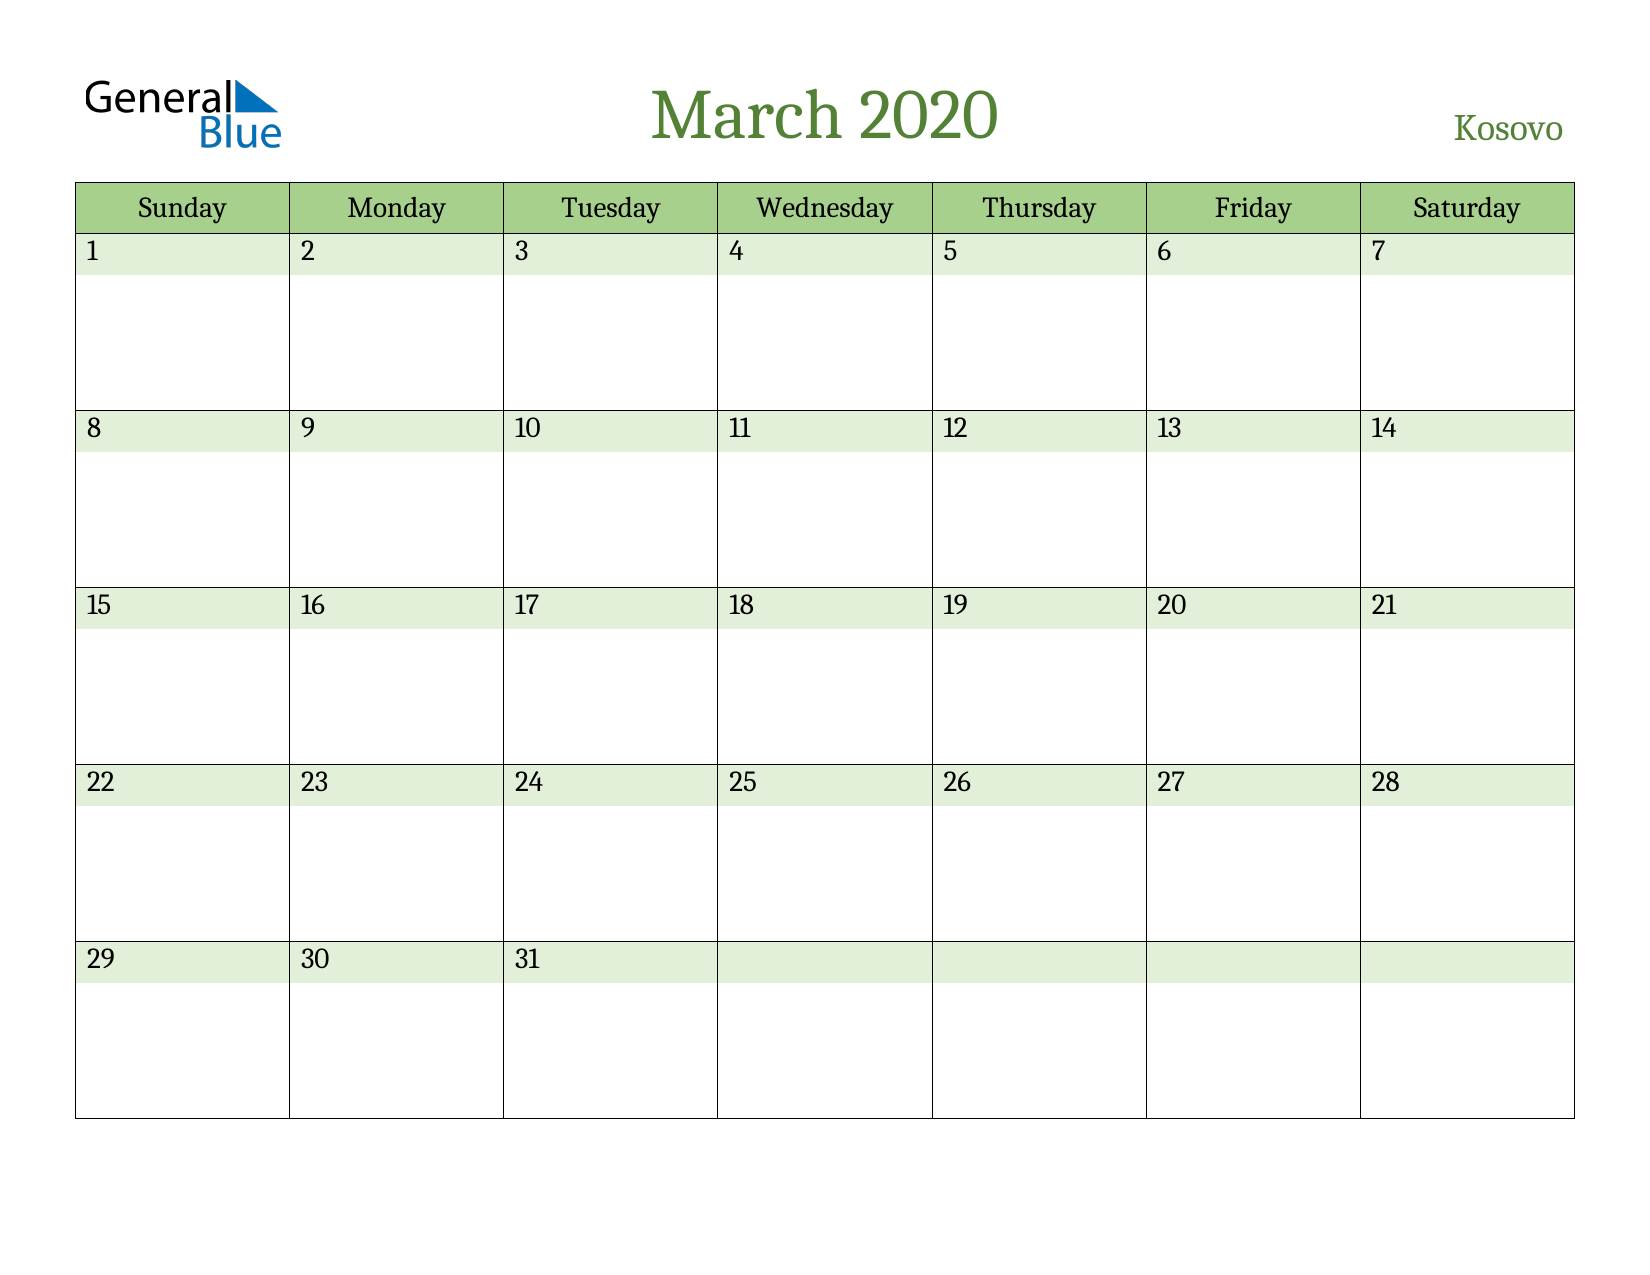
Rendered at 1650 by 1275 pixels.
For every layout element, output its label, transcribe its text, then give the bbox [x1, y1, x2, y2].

table_cell Saturday [1361, 183, 1574, 233]
table_cell [933, 629, 1146, 764]
table_cell 21 [1361, 588, 1574, 629]
table_cell [504, 629, 717, 764]
table_cell [718, 942, 932, 983]
table_cell [718, 629, 932, 764]
table_cell 5 [933, 234, 1146, 275]
table_cell 4 [718, 234, 932, 275]
table_cell [933, 275, 1146, 410]
table_cell 30 [290, 942, 503, 983]
table_cell [1361, 275, 1574, 410]
table_cell [76, 983, 289, 1118]
table_cell [1147, 942, 1360, 983]
table_cell 18 [718, 588, 932, 629]
table_cell 7 [1361, 234, 1574, 275]
table_cell [1361, 983, 1574, 1118]
table_cell 12 [933, 411, 1146, 452]
table_cell [1361, 942, 1574, 983]
table_cell 26 [933, 765, 1146, 806]
table_cell [1147, 806, 1360, 941]
table_cell 25 [718, 765, 932, 806]
table_cell [718, 806, 932, 941]
table_cell [504, 275, 717, 410]
table_cell [504, 983, 717, 1118]
table_cell 23 [290, 765, 503, 806]
table_cell [933, 452, 1146, 587]
table_header [76, 75, 503, 182]
table_cell Sunday [76, 183, 289, 233]
table_cell [1147, 629, 1360, 764]
table_cell 14 [1361, 411, 1574, 452]
table_cell [76, 275, 289, 410]
picture [86, 80, 281, 148]
table_cell 24 [504, 765, 717, 806]
table_cell 17 [504, 588, 717, 629]
table_cell [1361, 452, 1574, 587]
table_cell 15 [76, 588, 289, 629]
table_cell [933, 983, 1146, 1118]
table_cell [290, 452, 503, 587]
table_cell 28 [1361, 765, 1574, 806]
table_cell 20 [1147, 588, 1360, 629]
table_cell 8 [76, 411, 289, 452]
table_cell [933, 806, 1146, 941]
table_cell [1147, 452, 1360, 587]
table_cell [718, 275, 932, 410]
table_cell [718, 983, 932, 1118]
table_cell Tuesday [504, 183, 717, 233]
table_cell 11 [718, 411, 932, 452]
table_cell Thursday [933, 183, 1146, 233]
table_cell 22 [76, 765, 289, 806]
table_cell Wednesday [718, 183, 932, 233]
table_cell [1147, 983, 1360, 1118]
table_cell 27 [1147, 765, 1360, 806]
table_cell [718, 452, 932, 587]
table_cell 31 [504, 942, 717, 983]
table_cell [290, 806, 503, 941]
table_cell [933, 942, 1146, 983]
table_cell 3 [504, 234, 717, 275]
table_cell 16 [290, 588, 503, 629]
table_cell 13 [1147, 411, 1360, 452]
table_cell [1361, 629, 1574, 764]
table_cell 9 [290, 411, 503, 452]
table_cell Monday [290, 183, 503, 233]
table_cell 1 [76, 234, 289, 275]
table_cell 19 [933, 588, 1146, 629]
table_cell [76, 629, 289, 764]
table_cell [290, 983, 503, 1118]
table_cell 10 [504, 411, 717, 452]
table_cell Friday [1147, 183, 1360, 233]
table_cell [1361, 806, 1574, 941]
table_header March 2020 [504, 75, 1146, 182]
table_cell 6 [1147, 234, 1360, 275]
table_cell [504, 806, 717, 941]
table_cell 2 [290, 234, 503, 275]
table_cell [1147, 275, 1360, 410]
table_cell [76, 806, 289, 941]
table_cell [290, 275, 503, 410]
table_cell [504, 452, 717, 587]
table_cell 29 [76, 942, 289, 983]
table_header Kosovo [1146, 75, 1574, 182]
table_cell [76, 452, 289, 587]
table_cell [290, 629, 503, 764]
